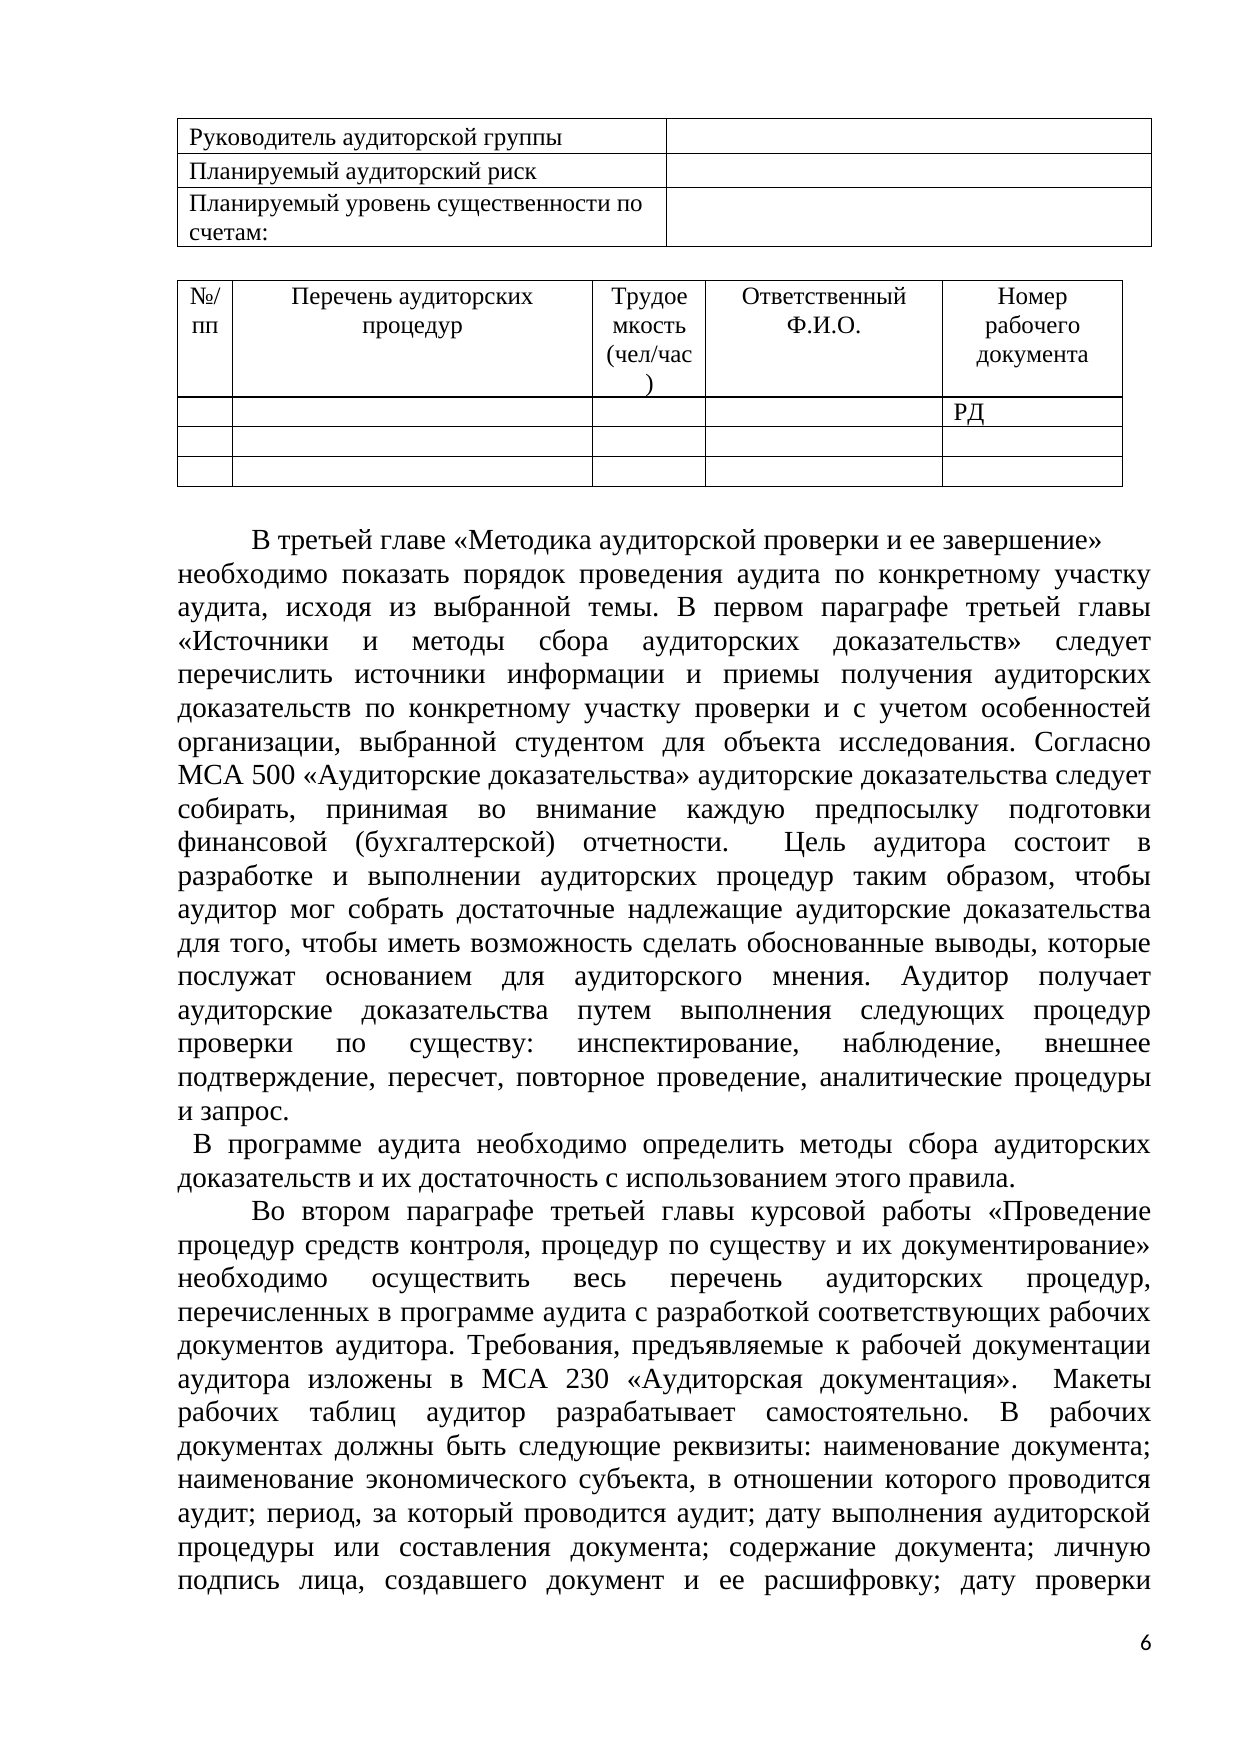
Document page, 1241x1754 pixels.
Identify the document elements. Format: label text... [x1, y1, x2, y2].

table_cell Планируемый уровень существенности по счетам: [178, 188, 666, 246]
table_header №/пп [178, 281, 232, 396]
table_cell [667, 119, 1151, 153]
table_cell [233, 398, 592, 426]
table_header Ответственный Ф.И.О. [706, 281, 942, 396]
table_header Номер рабочего документа [943, 281, 1122, 396]
table_cell [706, 427, 942, 456]
table_cell [233, 457, 592, 486]
text В программе аудита необходимо определить методы сбора аудиторских доказательств и их достаточность с использованием этого правила. [177, 1126, 1152, 1193]
table_header Трудоемкость (чел/час) [593, 281, 705, 396]
table_cell [178, 427, 232, 456]
table_cell [593, 427, 705, 456]
table_cell [706, 457, 942, 486]
table_cell [178, 398, 232, 426]
text В третьей главе «Методика аудиторской проверки и ее завершение» [177, 522, 1152, 556]
table_cell [943, 457, 1122, 486]
table_cell [233, 427, 592, 456]
table_cell [667, 154, 1151, 187]
table_header Перечень аудиторских процедур [233, 281, 592, 396]
table_cell РД [943, 398, 1122, 426]
table_cell [178, 457, 232, 486]
table_cell [943, 427, 1122, 456]
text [177, 1193, 1152, 1596]
table_cell Планируемый аудиторский риск [178, 154, 666, 187]
text необходимо показать порядок проведения аудита по конкретному участку аудита, исходя из выбранной темы. В первом параграфе третьей главы «Источники и методы сбора аудиторских доказательств» следует перечислить источники информации и приемы получения аудиторских доказательств по конкретному участку проверки и с учетом особенностей организации, выбранной студентом для объекта исследования. Согласно МСА 500 «Аудиторские доказательства» аудиторские доказательства следует собирать, принимая во внимание каждую предпосылку подготовки финансовой (бухгалтерской) отчетности. Цель аудитора состоит в разработке и выполнении аудиторских процедур таким образом, чтобы аудитор мог собрать достаточные надлежащие аудиторские доказательства для того, чтобы иметь возможность сделать обоснованные выводы, которые послужат основанием для аудиторского мнения. Аудитор получает аудиторские доказательства путем выполнения следующих процедур проверки по существу: инспектирование, наблюдение, внешнее подтверждение, пересчет, повторное проведение, аналитические процедуры и запрос. [177, 556, 1152, 1126]
table_cell [667, 188, 1151, 246]
table_cell [706, 398, 942, 426]
table_cell Руководитель аудиторской группы [178, 119, 666, 153]
table_cell [593, 457, 705, 486]
table_cell [593, 398, 705, 426]
